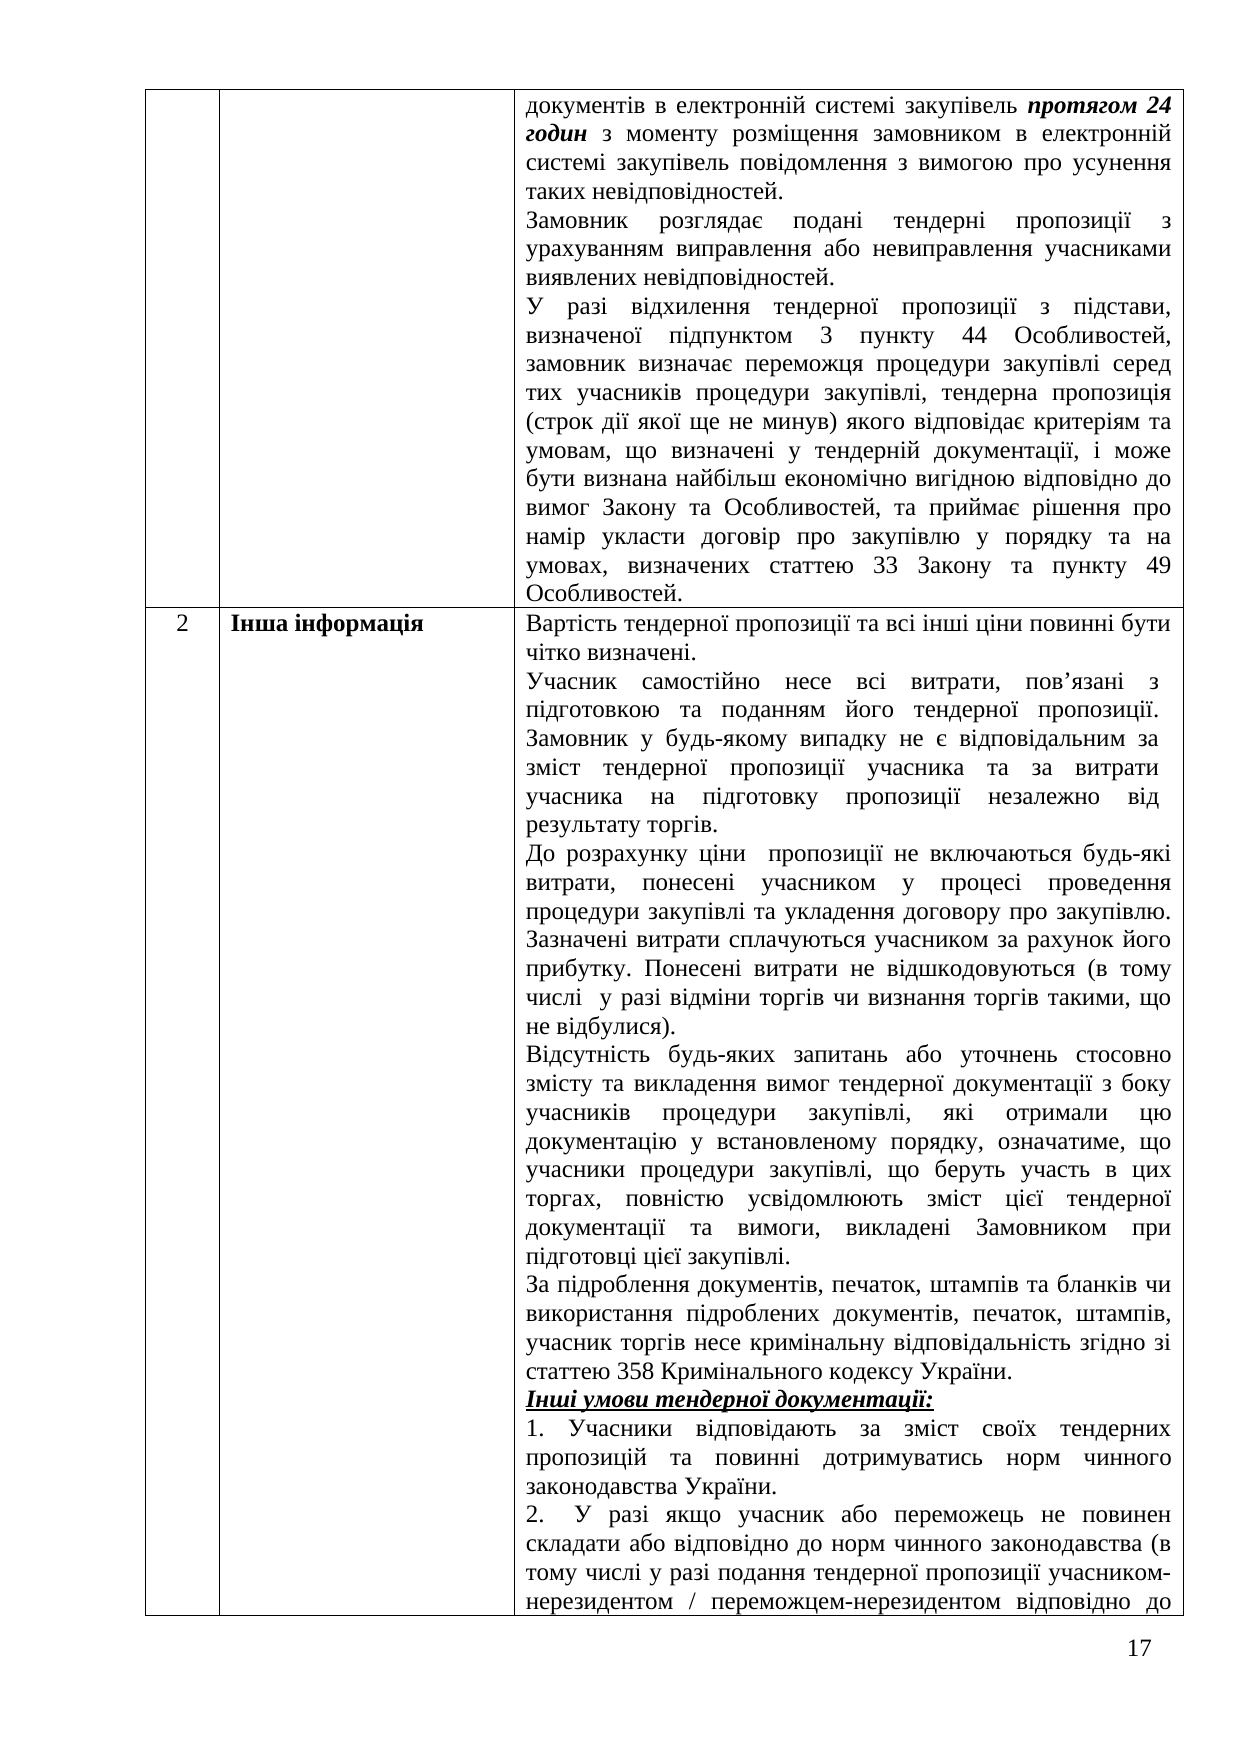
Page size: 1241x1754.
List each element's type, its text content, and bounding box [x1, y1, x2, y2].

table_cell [515, 90, 1183, 607]
table_cell 1 [146, 90, 219, 607]
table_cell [515, 608, 1183, 1614]
table_cell 2 [146, 608, 219, 1614]
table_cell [220, 90, 514, 607]
table_cell Інша інформація [220, 608, 514, 1614]
